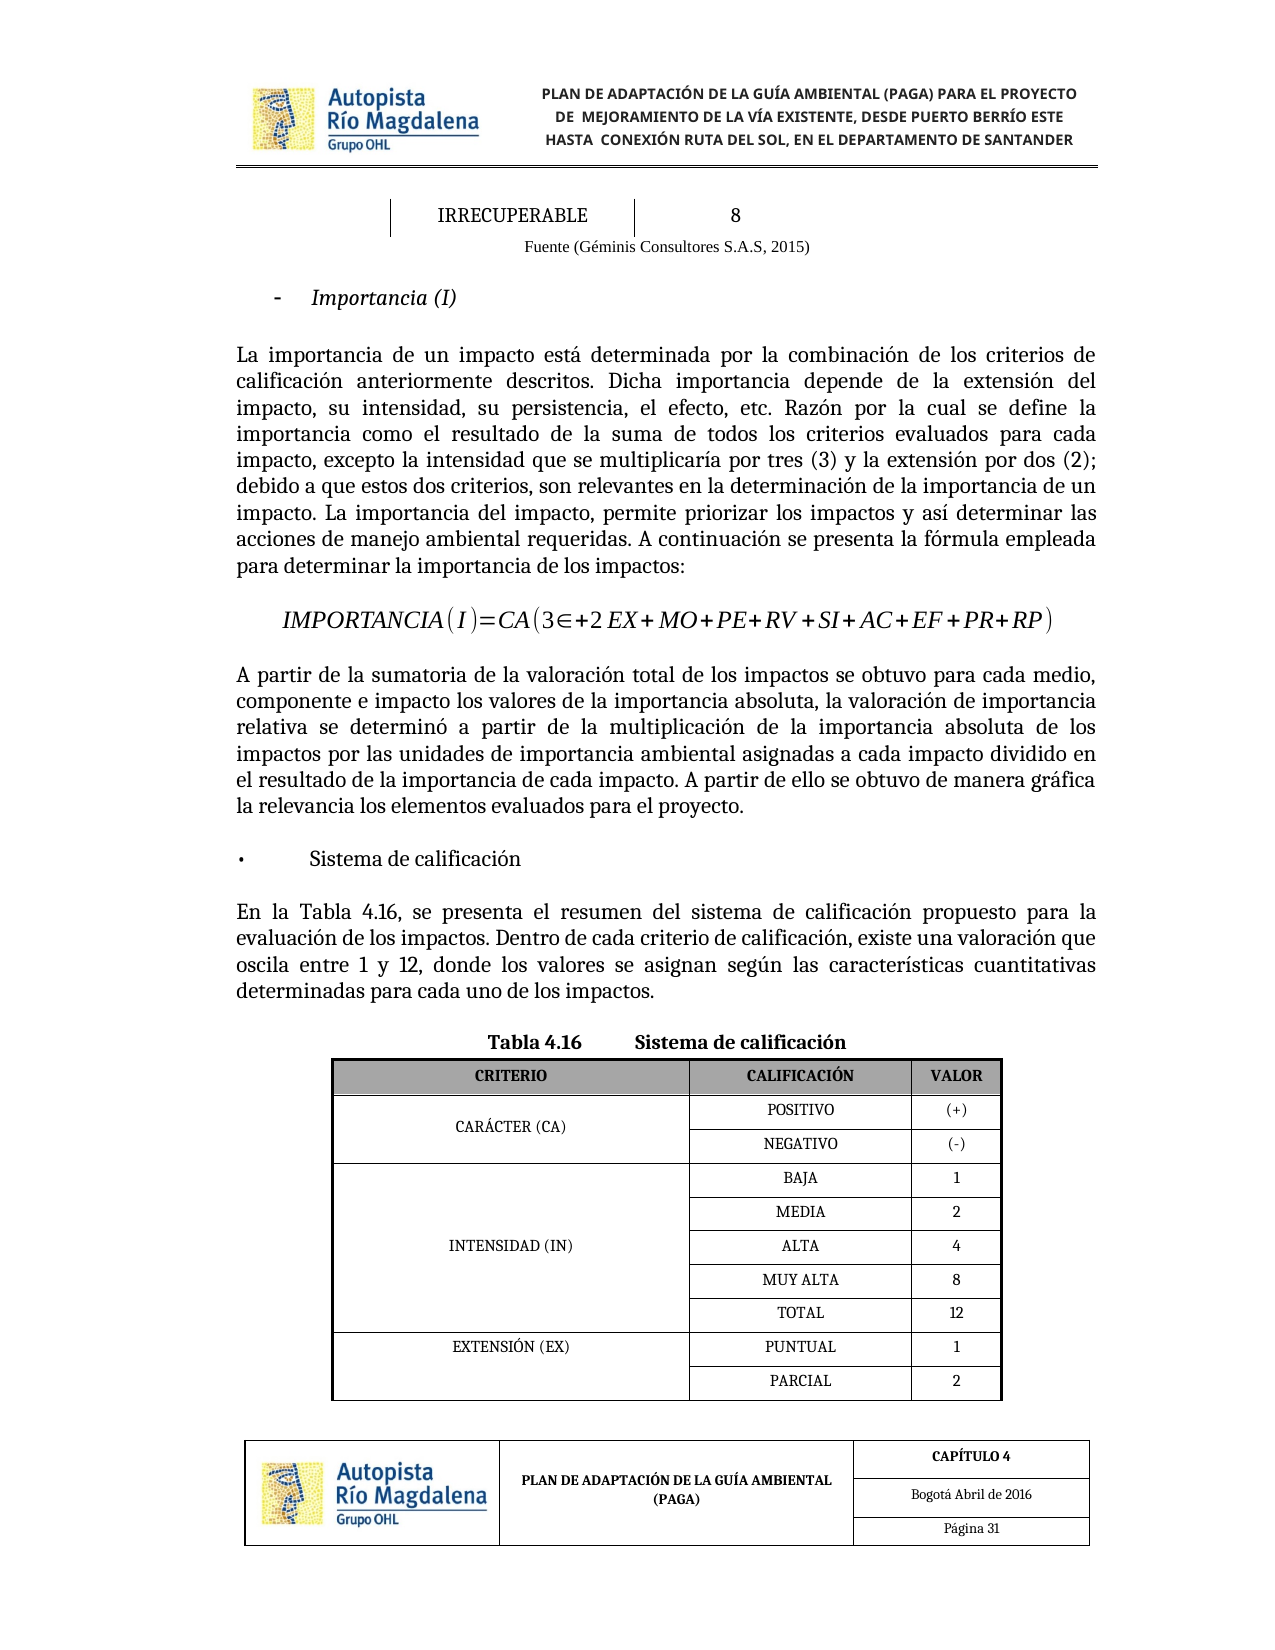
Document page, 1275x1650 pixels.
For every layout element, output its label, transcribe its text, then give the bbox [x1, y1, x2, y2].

picture [247, 73, 482, 158]
table_cell ALTA [690, 1231, 911, 1264]
table_cell MEDIA [690, 1198, 911, 1230]
text Fuente [236, 237, 1098, 256]
table_header CRITERIO [334, 1061, 689, 1094]
table_cell 1 [912, 1333, 1000, 1366]
subtitle Importancia (I) [274, 285, 1098, 311]
table_cell 1 [912, 1164, 1000, 1196]
table_cell 2 [912, 1198, 1000, 1230]
table_cell EXTENSIÓN (EX) [334, 1333, 689, 1400]
table_cell 8 [635, 199, 837, 237]
table_cell TOTAL [690, 1299, 911, 1332]
table_cell INTENSIDAD (IN) [334, 1164, 689, 1332]
table_header VALOR [912, 1061, 1000, 1094]
table_cell (-) [912, 1130, 1000, 1162]
table_cell NEGATIVO [690, 1130, 911, 1162]
table_cell (+) [912, 1096, 1000, 1128]
table_cell IRRECUPERABLE [391, 199, 634, 237]
table_cell MUY ALTA [690, 1265, 911, 1298]
text A partir de la sumatoria de la valoración total de los impactos se obtuvo para cada medio, componente e impacto los valores de la importancia absoluta, la valoración de importancia relativa se determinó a partir de la multiplicación de la importancia absoluta de los impactos por las unidades de importancia ambiental asignadas a cada impacto dividido en el resultado de la importancia de cada impacto. A partir de ello se obtuvo de manera gráfica la relevancia los elementos evaluados para el proyecto. [236, 661, 1098, 819]
table_cell 2 [912, 1367, 1000, 1400]
picture [256, 1448, 491, 1532]
text • Sistema de calificación [236, 846, 1098, 872]
table_cell POSITIVO [690, 1096, 911, 1128]
table_header CALIFICACIÓN [690, 1061, 911, 1094]
table_cell CARÁCTER (CA) [334, 1096, 689, 1162]
table_cell 8 [912, 1265, 1000, 1298]
text La importancia de un impacto está determinada por la combinación de los criterios de calificación anteriormente descritos. Dicha importancia depende de la extensión del impacto, su intensidad, su persistencia, el efecto, etc. Razón por la cual se define la importancia como el resultado de la suma de todos los criterios evaluados para cada impacto, excepto la intensidad que se multiplicaría por tres (3) y la extensión por dos (2); debido a que estos dos criterios, son relevantes en la determinación de la importancia de un impacto. La importancia del impacto, permite priorizar los impactos y así determinar las acciones de manejo ambiental requeridas. A continuación se presenta la fórmula empleada para determinar la importancia de los impactos: [236, 342, 1098, 579]
table_cell BAJA [690, 1164, 911, 1196]
table_cell PARCIAL [690, 1367, 911, 1400]
text En la Tabla 4.16, se presenta el resumen del sistema de calificación propuesto para la evaluación de los impactos. Dentro de cada criterio de calificación, existe una valoración que oscila entre 1 y 12, donde los valores se asignan según las características cuantitativas determinadas para cada uno de los impactos. [236, 899, 1098, 1004]
table_cell 12 [912, 1299, 1000, 1332]
table_cell 4 [912, 1231, 1000, 1264]
table_cell PUNTUAL [690, 1333, 911, 1366]
